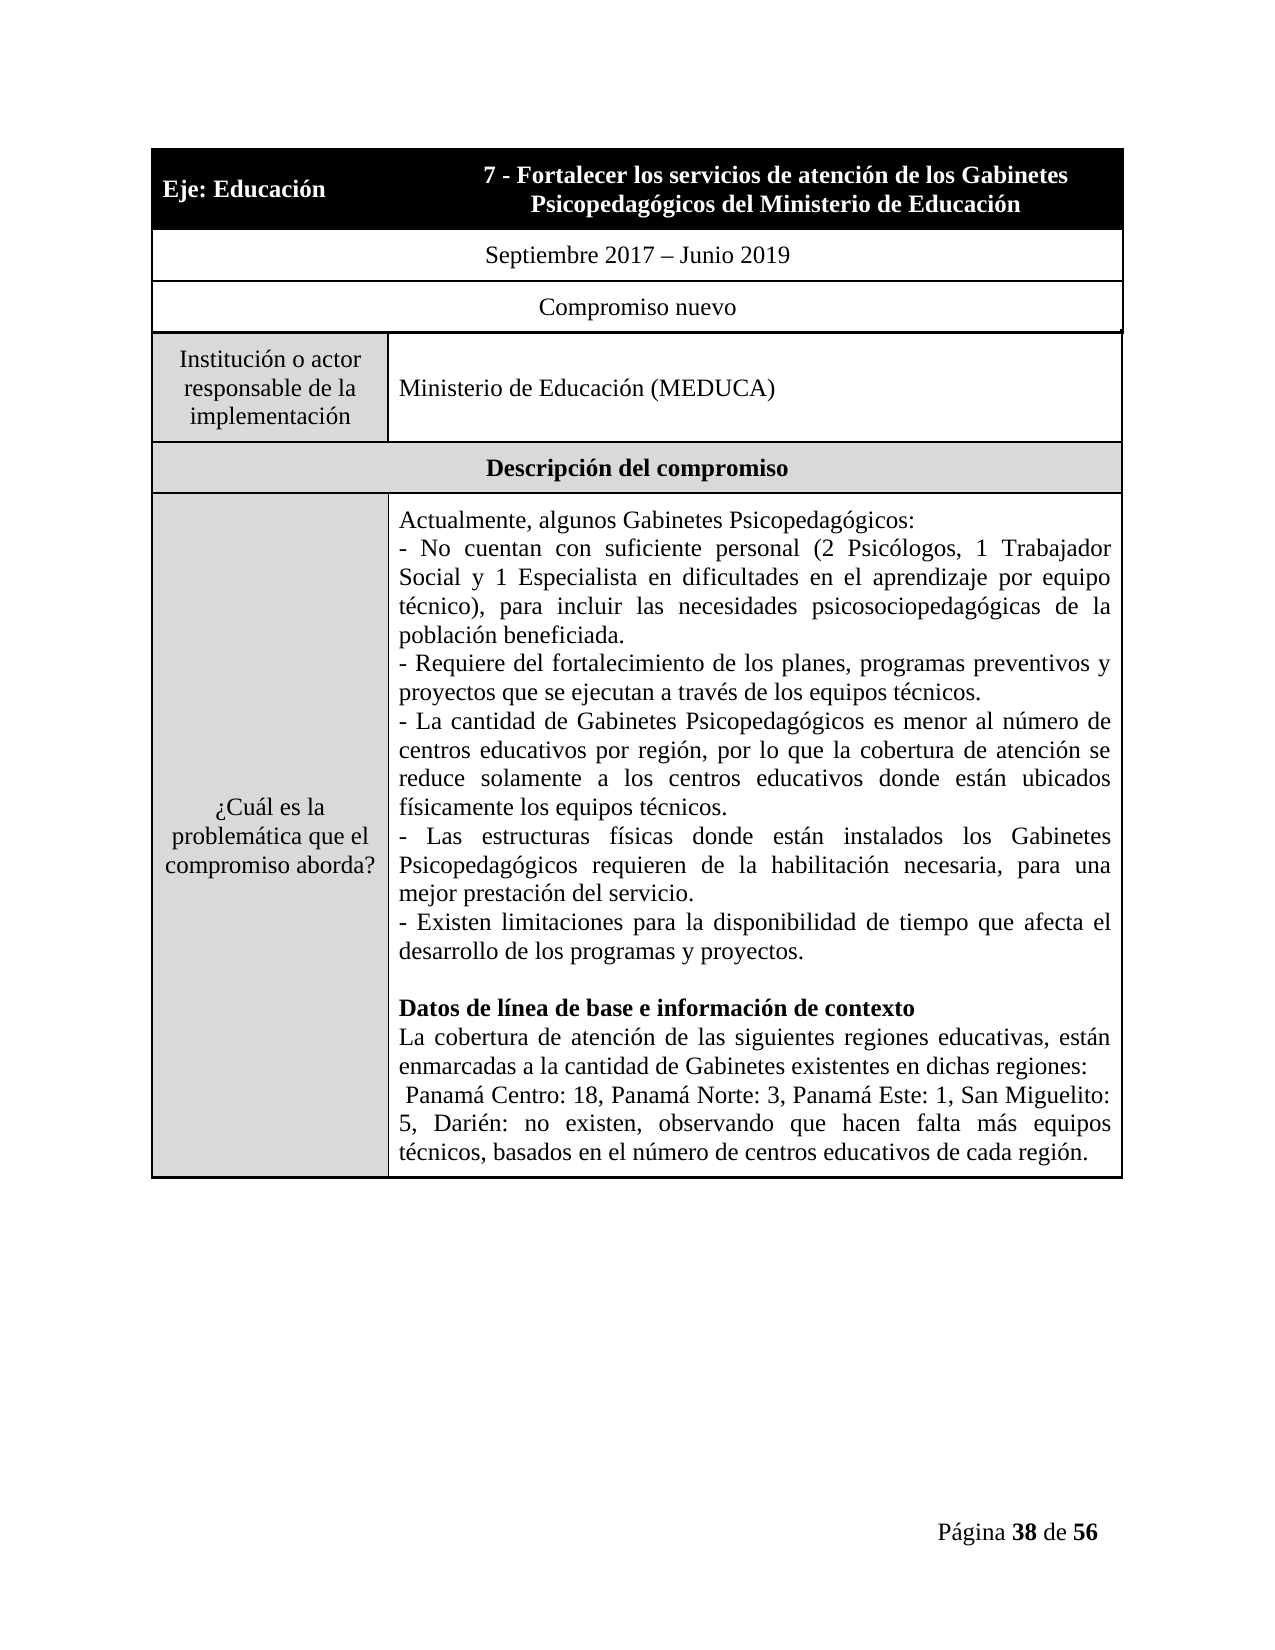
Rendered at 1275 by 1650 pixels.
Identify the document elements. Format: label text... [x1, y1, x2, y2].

table_header 7 - Fortalecer los servicios de atención de los Gabinetes Psicopedagógicos del Ministerio de Educación [429, 150, 1122, 228]
table_cell Actualmente, algunos Gabinetes Psicopedagógicos: - No cuentan con suficiente personal (2 Psicólogos, 1 Trabajador Social y 1 Especialista en dificultades en el aprendizaje por equipo técnico), para incluir las necesidades psicosociopedagógicas de la población beneficiada. - Requiere del fortalecimiento de los planes, programas preventivos y proyectos que se ejecutan a través de los equipos técnicos. - La cantidad de Gabinetes Psicopedagógicos es menor al número de centros educativos por región, por lo que la cobertura de atención se reduce solamente a los centros educativos donde están ubicados físicamente los equipos técnicos. - Las estructuras físicas donde están instalados los Gabinetes Psicopedagógicos requieren de la habilitación necesaria, para una mejor prestación del servicio. - Existen limitaciones para la disponibilidad de tiempo que afecta el desarrollo de los programas y proyectos. Datos de línea de base e información de contexto La cobertura de atención de las siguientes regiones educativas, están enmarcadas a la cantidad de Gabinetes existentes en dichas regiones: Panamá Centro: 18, Panamá Norte: 3, Panamá Este: 1, San Miguelito: 5, Darién: no existen, observando que hacen falta más equipos técnicos, basados en el número de centros educativos de cada región. [389, 494, 1121, 1176]
table_header Eje: Educación [153, 150, 427, 228]
table_cell Institución o actor responsable de la implementación [153, 334, 387, 441]
table_cell ¿Cuál es la problemática que el compromiso aborda? [153, 494, 388, 1176]
table_cell Ministerio de Educación (MEDUCA) [389, 334, 1121, 441]
table_cell Compromiso nuevo [153, 282, 1122, 331]
table_cell Descripción del compromiso [153, 443, 1121, 492]
table_cell Septiembre 2017 – Junio 2019 [153, 230, 1122, 280]
